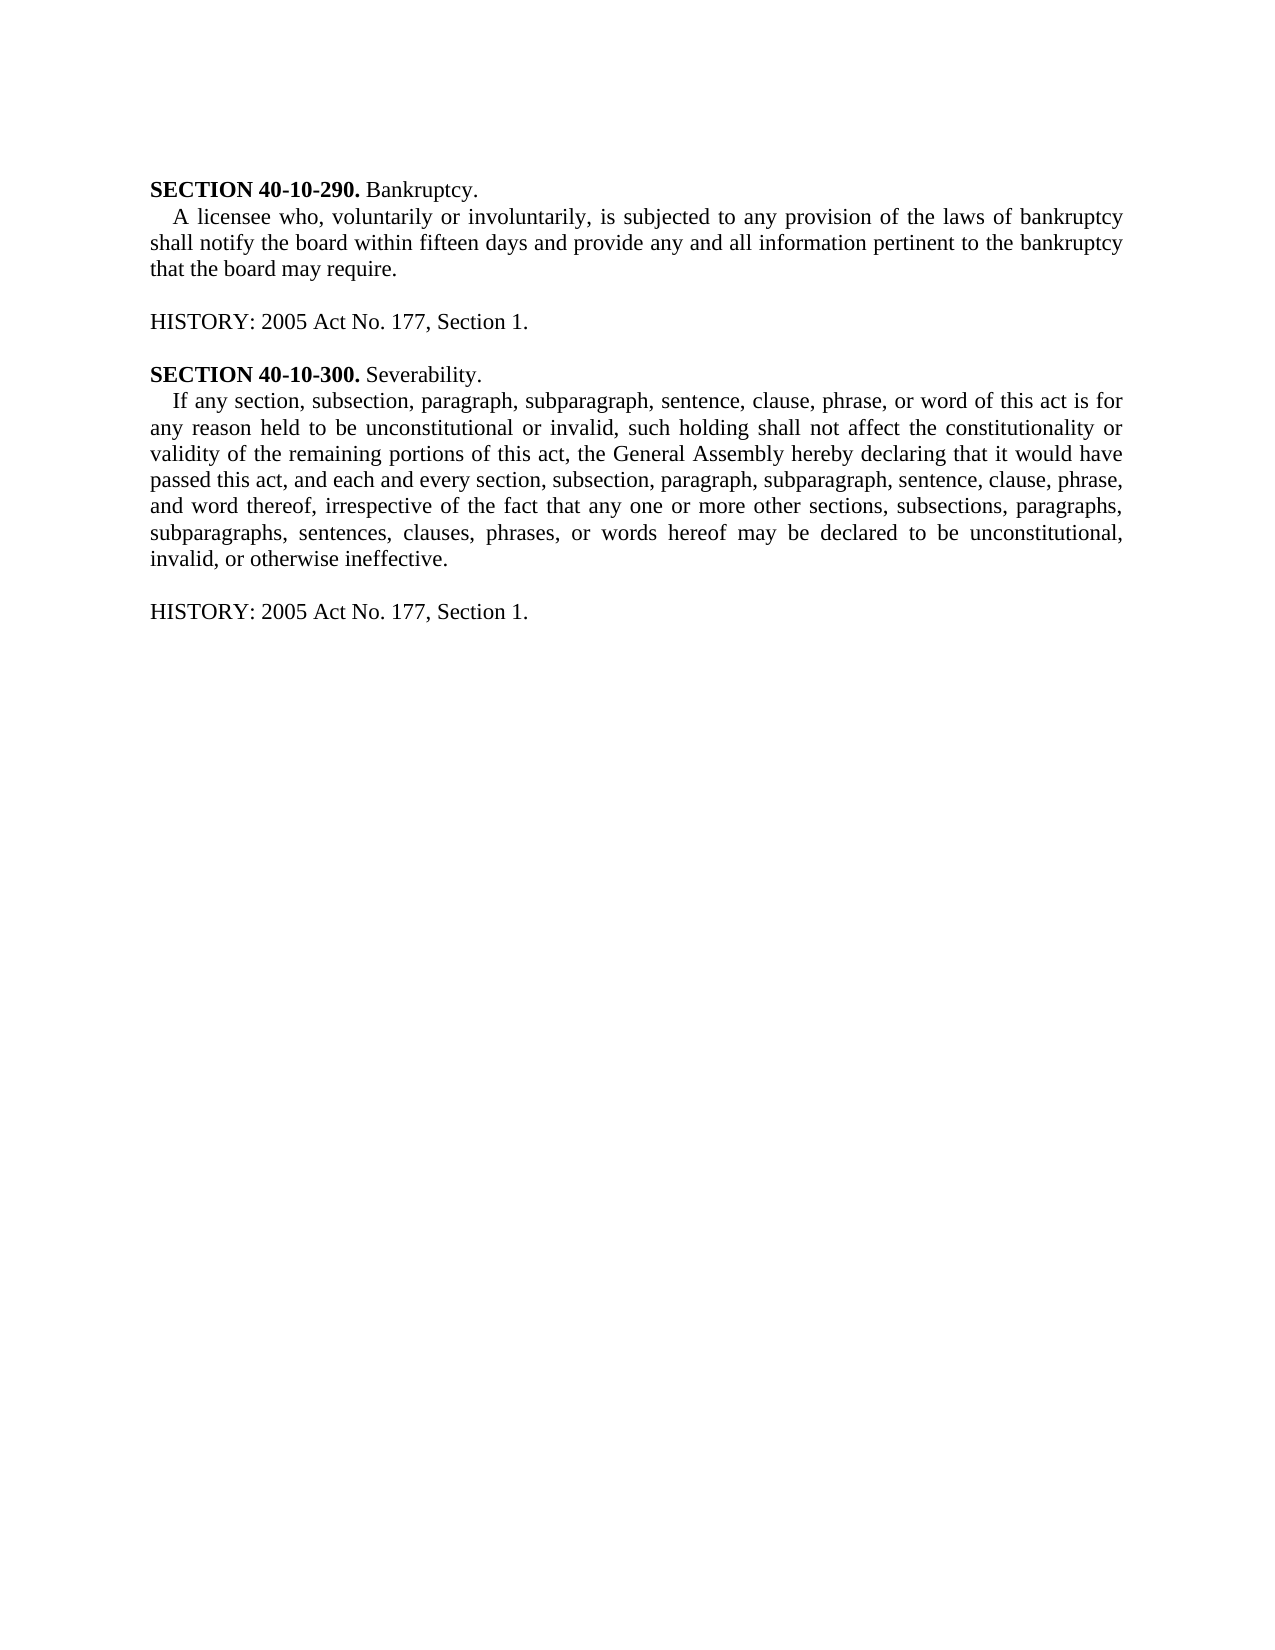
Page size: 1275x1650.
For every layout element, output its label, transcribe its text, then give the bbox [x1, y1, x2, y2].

text HISTORY: 2005 Act No. 177, Section 1. [150, 308, 1125, 334]
text SECTION 40-10-290. Bankruptcy. [150, 176, 1125, 203]
text SECTION 40-10-300. Severability. [150, 361, 1125, 387]
text A licensee who, voluntarily or involuntarily, is subjected to any provision of the laws of bankruptcy shall notify the board within fifteen days and provide any and all information pertinent to the bankruptcy that the board may require. [150, 203, 1125, 282]
text If any section, subsection, paragraph, subparagraph, sentence, clause, phrase, or word of this act is for any reason held to be unconstitutional or invalid, such holding shall not affect the constitutionality or validity of the remaining portions of this act, the General Assembly hereby declaring that it would have passed this act, and each and every section, subsection, paragraph, subparagraph, sentence, clause, phrase, and word thereof, irrespective of the fact that any one or more other sections, subsections, paragraphs, subparagraphs, sentences, clauses, phrases, or words hereof may be declared to be unconstitutional, invalid, or otherwise ineffective. [150, 387, 1125, 572]
text HISTORY: 2005 Act No. 177, Section 1. [150, 598, 1125, 624]
